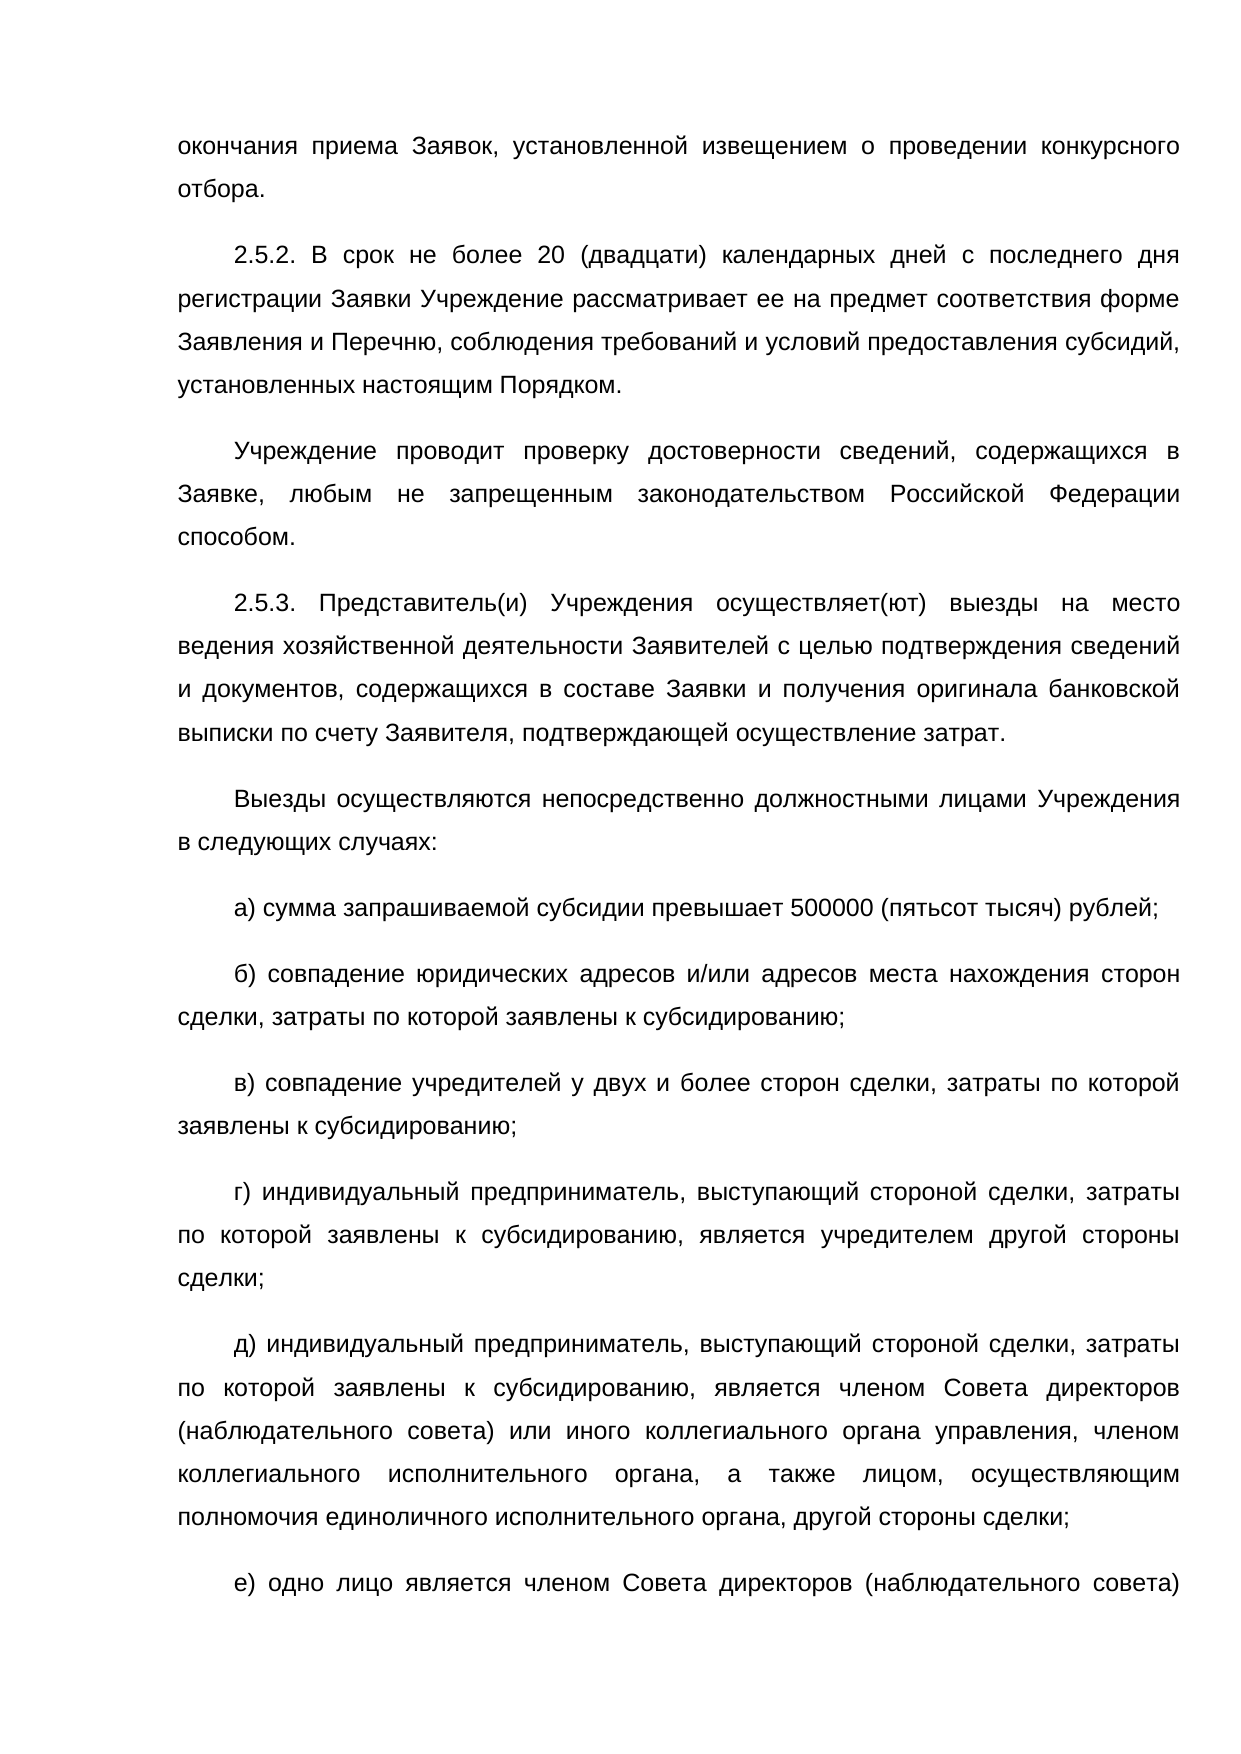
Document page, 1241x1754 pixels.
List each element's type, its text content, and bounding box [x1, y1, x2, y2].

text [177, 1568, 1181, 1597]
text в) совпадение учредителей у двух и более сторон сделки, затраты по которой заявлены к субсидированию; [177, 1068, 1181, 1140]
text г) индивидуальный предприниматель, выступающий стороной сделки, затраты по которой заявлены к субсидированию, является учредителем другой стороны сделки; [177, 1177, 1181, 1292]
text 2.5.3. Представитель(и) Учреждения осуществляет(ют) выезды на место ведения хозяйственной деятельности Заявителей с целью подтверждения сведений и документов, содержащихся в составе Заявки и получения оригинала банковской выписки по счету Заявителя, подтверждающей осуществление затрат. [177, 588, 1181, 746]
text б) совпадение юридических адресов и/или адресов места нахождения сторон сделки, затраты по которой заявлены к субсидированию; [177, 959, 1181, 1031]
text 2.5.2. В срок не более 20 (двадцати) календарных дней с последнего дня регистрации Заявки Учреждение рассматривает ее на предмет соответствия форме Заявления и Перечню, соблюдения требований и условий предоставления субсидий, установленных настоящим Порядком. [177, 241, 1181, 399]
text д) индивидуальный предприниматель, выступающий стороной сделки, затраты по которой заявлены к субсидированию, является членом Совета директоров (наблюдательного совета) или иного коллегиального органа управления, членом коллегиального исполнительного органа, а также лицом, осуществляющим полномочия единоличного исполнительного органа, другой стороны сделки; [177, 1329, 1181, 1531]
text Выезды осуществляются непосредственно должностными лицами Учреждения в следующих случаях: [177, 784, 1181, 856]
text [177, 131, 1181, 203]
text Учреждение проводит проверку достоверности сведений, содержащихся в Заявке, любым не запрещенным законодательством Российской Федерации способом. [177, 436, 1181, 551]
text а) сумма запрашиваемой субсидии превышает 500000 (пятьсот тысяч) рублей; [177, 893, 1181, 922]
